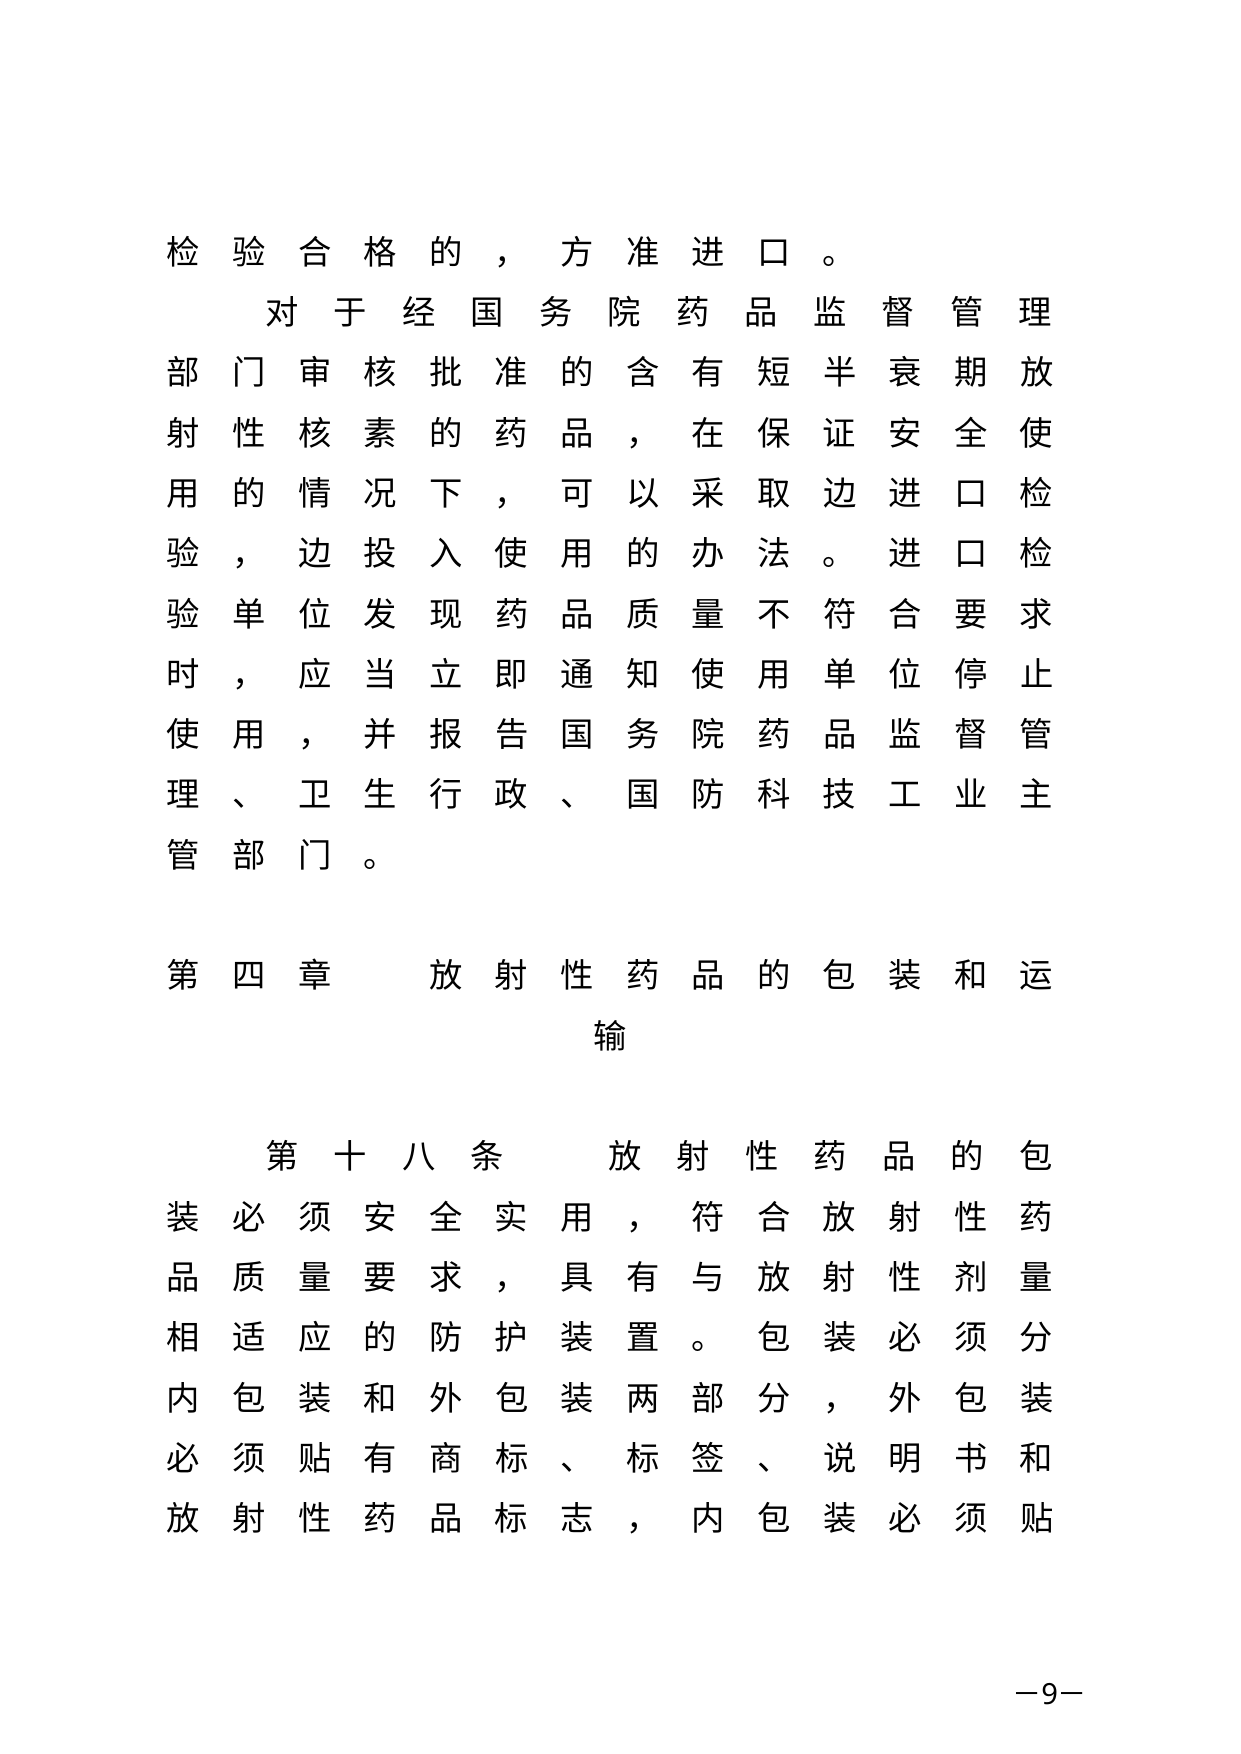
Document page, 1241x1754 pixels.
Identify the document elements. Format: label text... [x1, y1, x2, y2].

text 第四章 放射性药品的包装和运输 [167, 943, 1085, 1064]
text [167, 1124, 1085, 1546]
text 对于经国务院药品监督管理部门审核批准的含有短半衰期放射性核素的药品，在保证安全使用的情况下，可以采取边进口检验，边投入使用的办法。进口检验单位发现药品质量不符合要求时，应当立即通知使用单位停止使用，并报告国务院药品监督管理、卫生行政、国防科技工业主管部门。 [167, 280, 1085, 883]
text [167, 219, 1085, 280]
